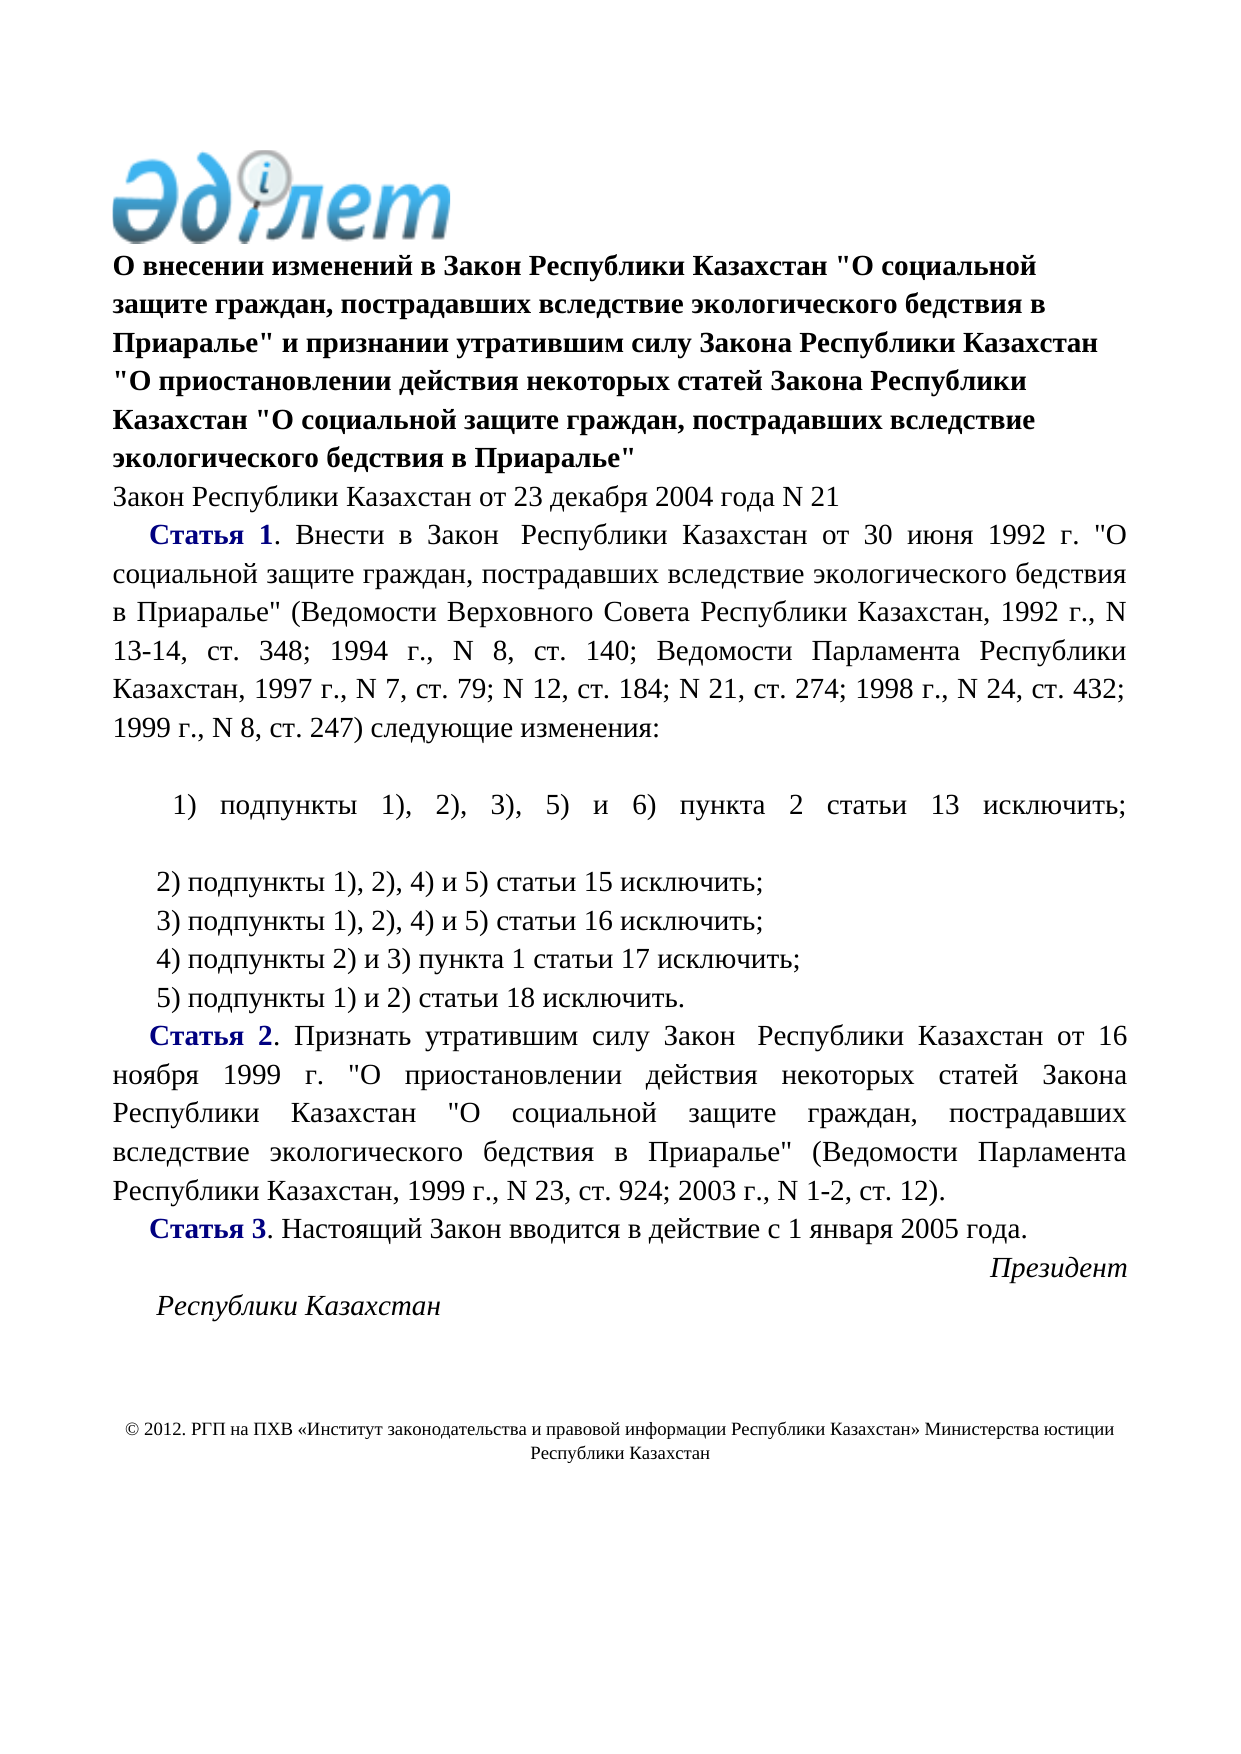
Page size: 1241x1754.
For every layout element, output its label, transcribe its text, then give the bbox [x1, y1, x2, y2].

text 4) подпункты 2) и 3) пункта 1 статьи 17 исключить; [112, 941, 1128, 975]
text 1) подпункты 1), 2), 3), 5) и 6) пункта 2 статьи 13 исключить; 2) подпункты 1), 2), 4) и 5) статьи 15 исключить; [112, 749, 1128, 898]
picture [112, 150, 451, 244]
text Президент Республики Казахстан [112, 1250, 1128, 1322]
text 3) подпункты 1), 2), 4) и 5) статьи 16 исключить; [112, 903, 1128, 936]
text О внесении изменений в Закон Республики Казахстан "О социальной защите граждан, пострадавших вследствие экологического бедствия в Приаралье" и признании утратившим силу Закона Республики Казахстан "О приостановлении действия некоторых статей Закона Республики Казахстан "О социальной защите граждан, пострадавших вследствие экологического бедствия в Приаралье" [112, 248, 1128, 474]
text 5) подпункты 1) и 2) статьи 18 исключить. [112, 980, 1128, 1013]
text Статья 2 . Признать утратившим силу Закон Республики Казахстан от 16 ноября 1999 г. "О приостановлении действия некоторых статей Закона Республики Казахстан "О социальной защите граждан, пострадавших вследствие экологического бедствия в Приаралье" (Ведомости Парламента Республики Казахстан, 1999 г., N 23, ст. 924; 2003 г., N 1-2, ст. 12). [112, 1018, 1128, 1206]
text Закон Республики Казахстан от 23 декабря 2004 года N 21 [112, 479, 1128, 512]
text Статья 1 . Внести в Закон Республики Казахстан от 30 июня 1992 г. "О социальной защите граждан, пострадавших вследствие экологического бедствия в Приаралье" (Ведомости Верховного Совета Республики Казахстан, 1992 г., N 13-14, ст. 348; 1994 г., N 8, ст. 140; Ведомости Парламента Республики Казахстан, 1997 г., N 7, ст. 79; N 12, ст. 184; N 21, ст. 274; 1998 г., N 24, ст. 432; 1999 г., N 8, ст. 247) следующие изменения: [112, 517, 1128, 744]
text Статья 3 . Настоящий Закон вводится в действие с 1 января 2005 года. [112, 1211, 1128, 1245]
text © 2012. РГП на ПХВ «Институт законодательства и правовой информации Республики Казахстан» Министерства юстиции Республики Казахстан [112, 1417, 1128, 1464]
